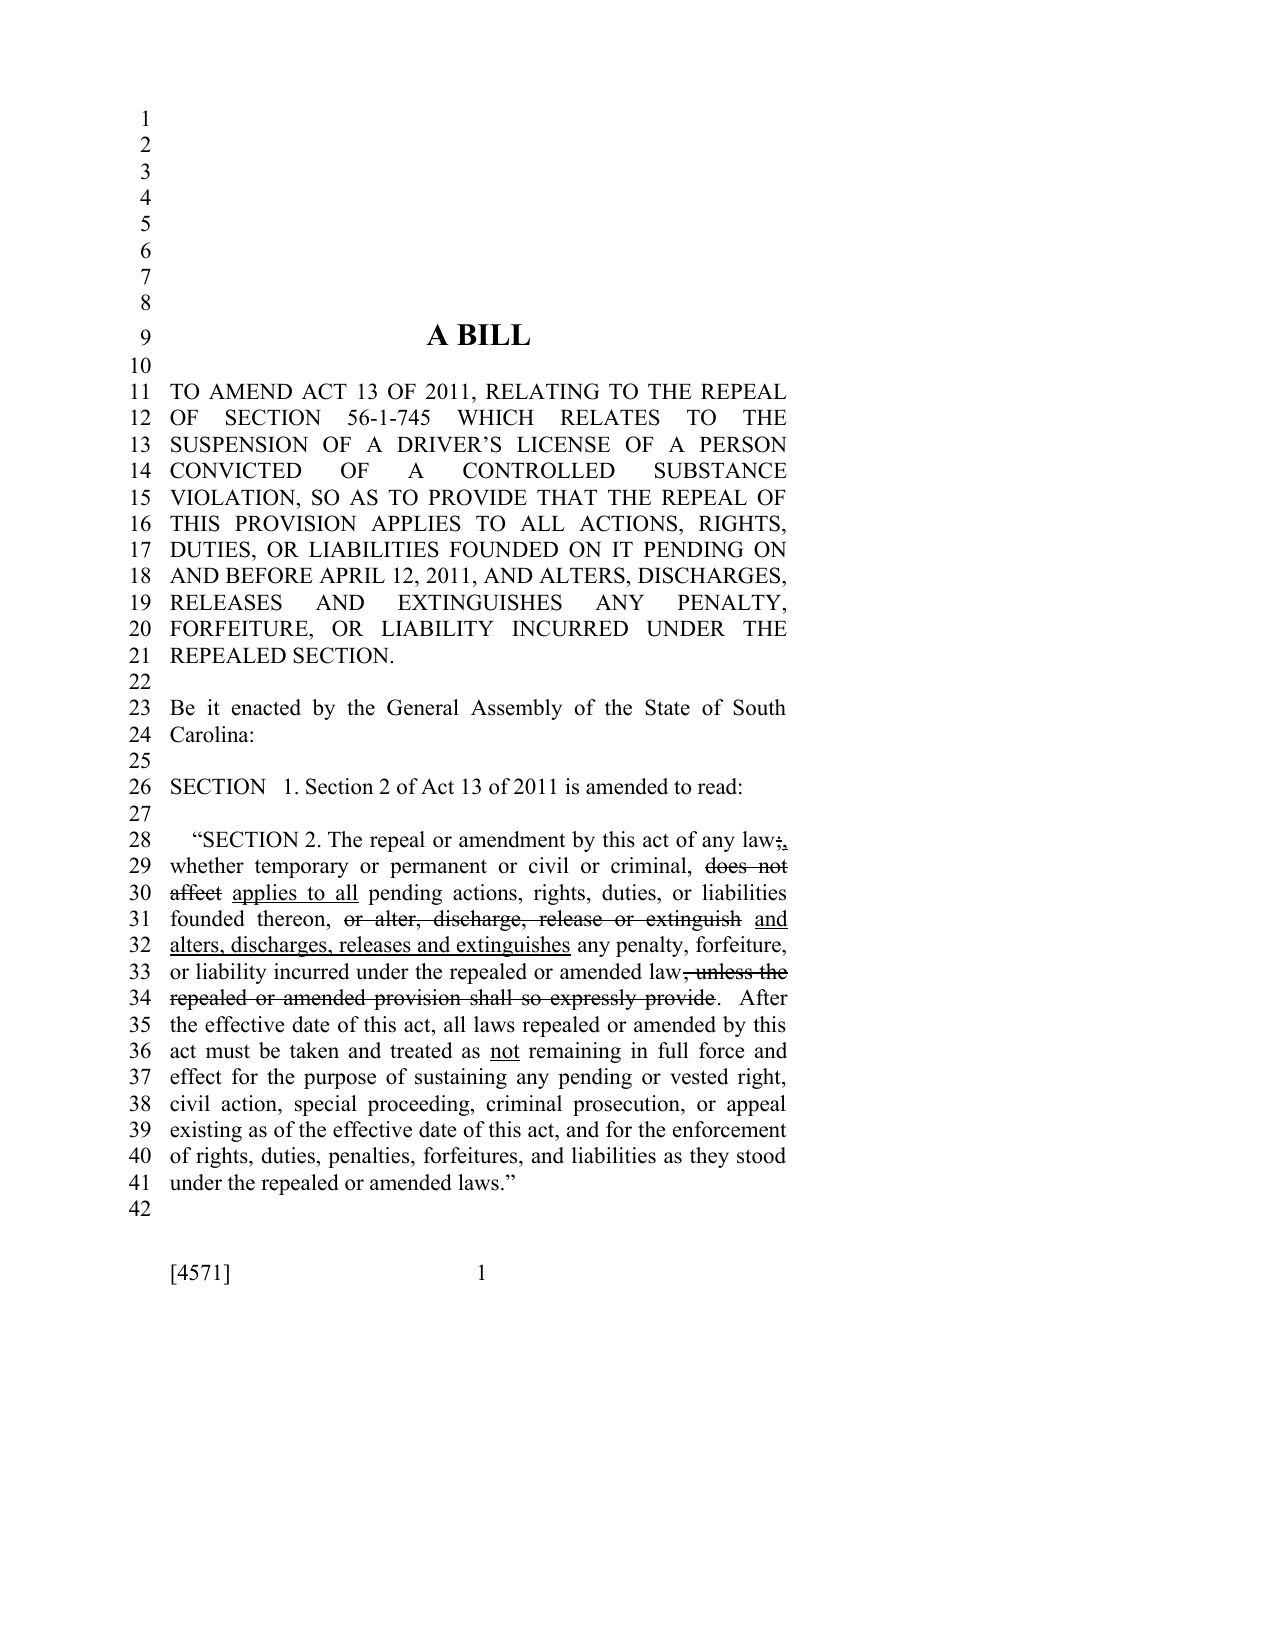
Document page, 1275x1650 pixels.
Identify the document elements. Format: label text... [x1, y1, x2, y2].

text TO AMEND ACT 13 OF 2011, RELATING TO THE REPEAL OF SECTION 56-1-745 WHICH RELATES TO THE SUSPENSION OF A DRIVER’S LICENSE OF A PERSON CONVICTED OF A CONTROLLED SUBSTANCE VIOLATION, SO AS TO PROVIDE THAT THE REPEAL OF THIS PROVISION APPLIES TO ALL ACTIONS, RIGHTS, DUTIES, OR LIABILITIES FOUNDED ON IT PENDING ON AND BEFORE APRIL 12, 2011, AND ALTERS, DISCHARGES, RELEASES AND EXTINGUISHES ANY PENALTY, FORFEITURE, OR LIABILITY INCURRED UNDER THE REPEALED SECTION. [169, 378, 787, 668]
text “SECTION 2. The repeal or amendment by this act of any law;, whether temporary or permanent or civil or criminal, does not affect applies to all pending actions, rights, duties, or liabilities founded thereon, or alter, discharge, release or extinguish and alters, discharges, releases and extinguishes any penalty, forfeiture, or liability incurred under the repealed or amended law, unless the repealed or amended provision shall so expressly provide. After the effective date of this act, all laws repealed or amended by this act must be taken and treated as not remaining in full force and effect for the purpose of sustaining any pending or vested right, civil action, special proceeding, criminal prosecution, or appeal existing as of the effective date of this act, and for the enforcement of rights, duties, penalties, forfeitures, and liabilities as they stood under the repealed or amended laws.” [169, 826, 787, 1195]
text Be it enacted by the General Assembly of the State of South Carolina: [169, 694, 787, 747]
text A BILL [169, 316, 787, 352]
text SECTION 1. Section 2 of Act 13 of 2011 is amended to read: [169, 773, 787, 800]
